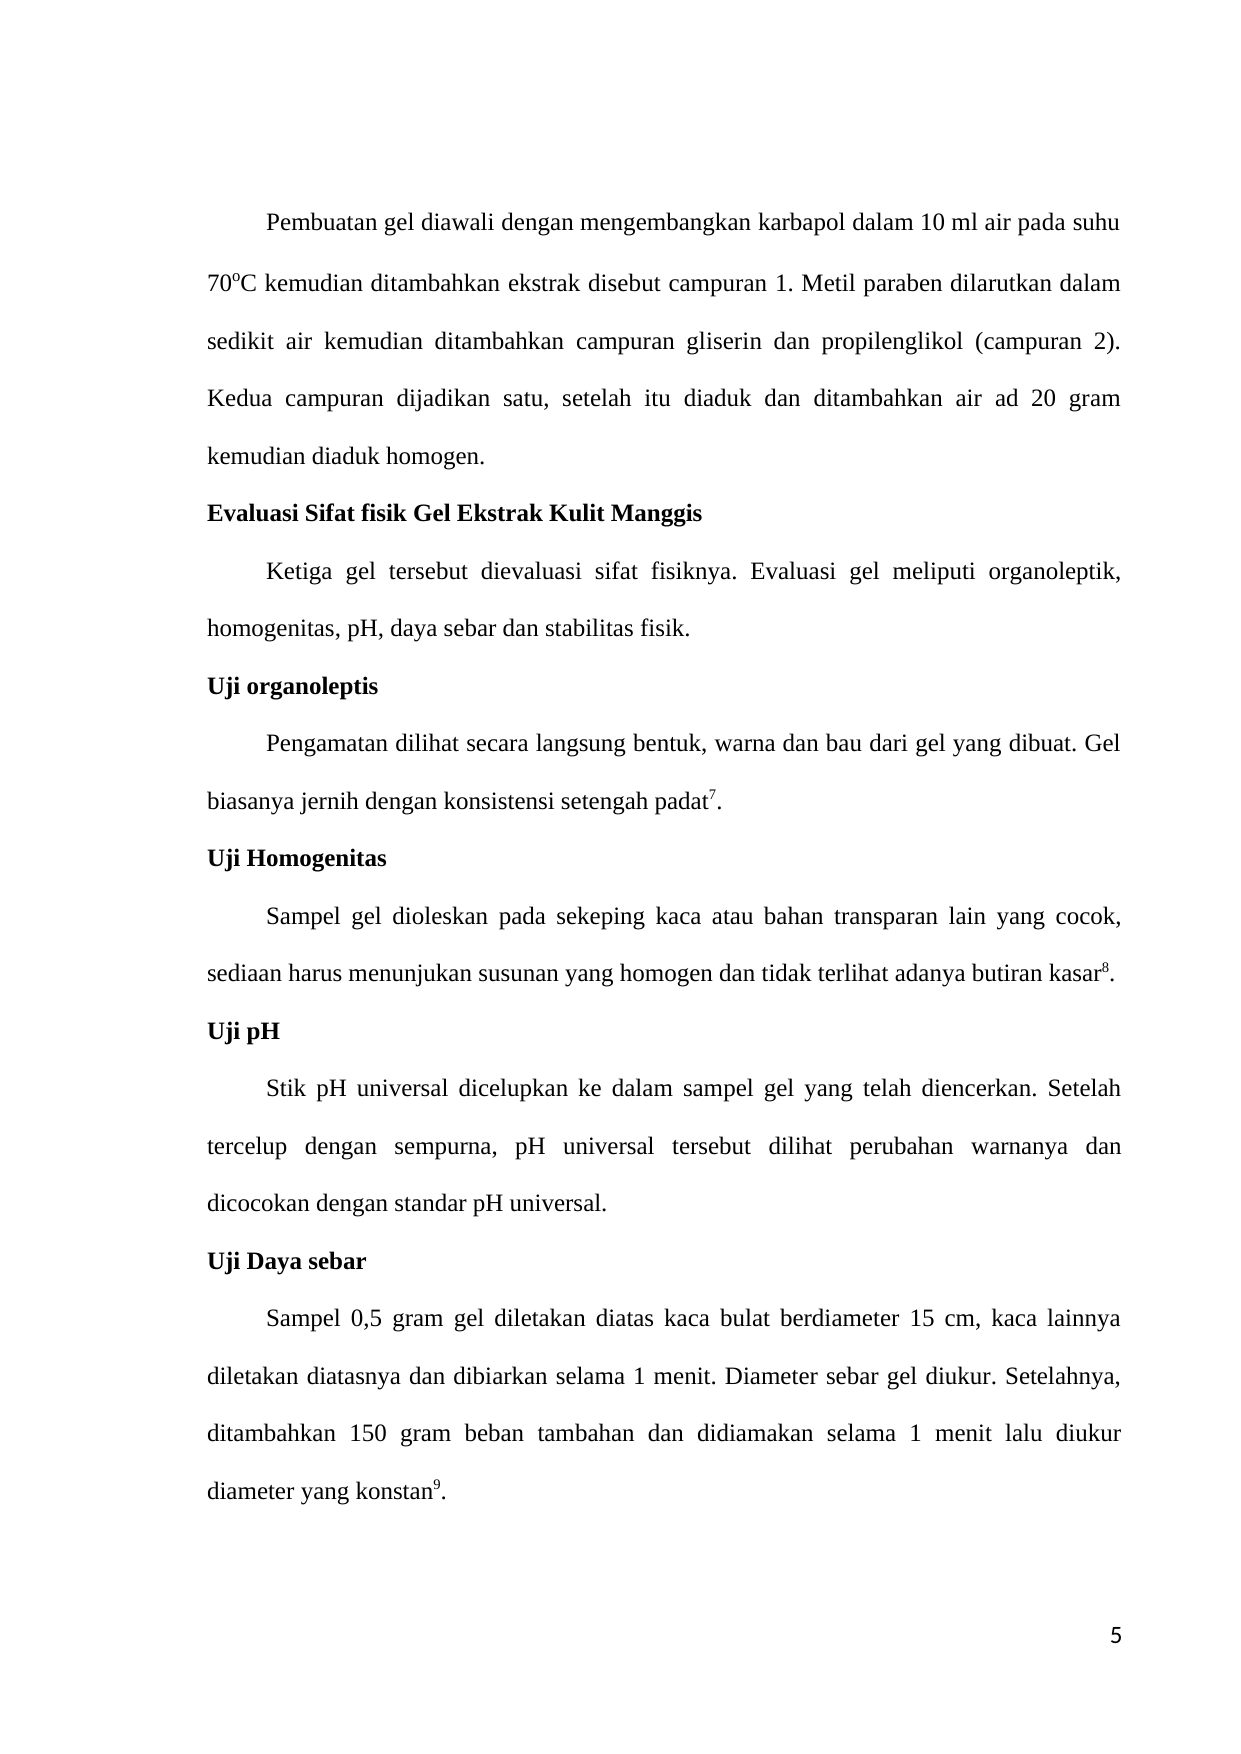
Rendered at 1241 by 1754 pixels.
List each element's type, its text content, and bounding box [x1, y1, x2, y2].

text Uji Daya sebar [207, 1246, 1122, 1275]
text Uji organoleptis [207, 671, 1122, 700]
text Uji pH [207, 1016, 1122, 1045]
list Pengamatan dilihat secara langsung bentuk, warna dan bau dari gel yang dibuat. Gel biasanya jernih dengan konsistensi setengah padat7. [207, 728, 1122, 815]
text Uji Homogenitas [207, 843, 1122, 872]
list Sampel 0,5 gram gel diletakan diatas kaca bulat berdiameter 15 cm, kaca lainnya diletakan diatasnya dan dibiarkan selama 1 menit. Diameter sebar gel diukur. Setelahnya, ditambahkan 150 gram beban tambahan dan didiamakan selama 1 menit lalu diukur diameter yang konstan9. [207, 1303, 1122, 1505]
list Stik pH universal dicelupkan ke dalam sampel gel yang telah diencerkan. Setelah tercelup dengan sempurna, pH universal tersebut dilihat perubahan warnanya dan dicocokan dengan standar pH universal. [207, 1073, 1122, 1217]
text Ketiga gel tersebut dievaluasi sifat fisiknya. Evaluasi gel meliputi organoleptik, homogenitas, pH, daya sebar dan stabilitas fisik. [207, 556, 1122, 642]
text Evaluasi Sifat fisik Gel Ekstrak Kulit Manggis [207, 498, 1122, 527]
list Sampel gel dioleskan pada sekeping kaca atau bahan transparan lain yang cocok, sediaan harus menunjukan susunan yang homogen dan tidak terlihat adanya butiran kasar8. [207, 901, 1122, 987]
text Pembuatan gel diawali dengan mengembangkan karbapol dalam 10 ml air pada suhu 70oC kemudian ditambahkan ekstrak disebut campuran 1. Metil paraben dilarutkan dalam sedikit air kemudian ditambahkan campuran gliserin dan propilenglikol (campuran 2). Kedua campuran dijadikan satu, setelah itu diaduk dan ditambahkan air ad 20 gram kemudian diaduk homogen. [207, 207, 1121, 470]
